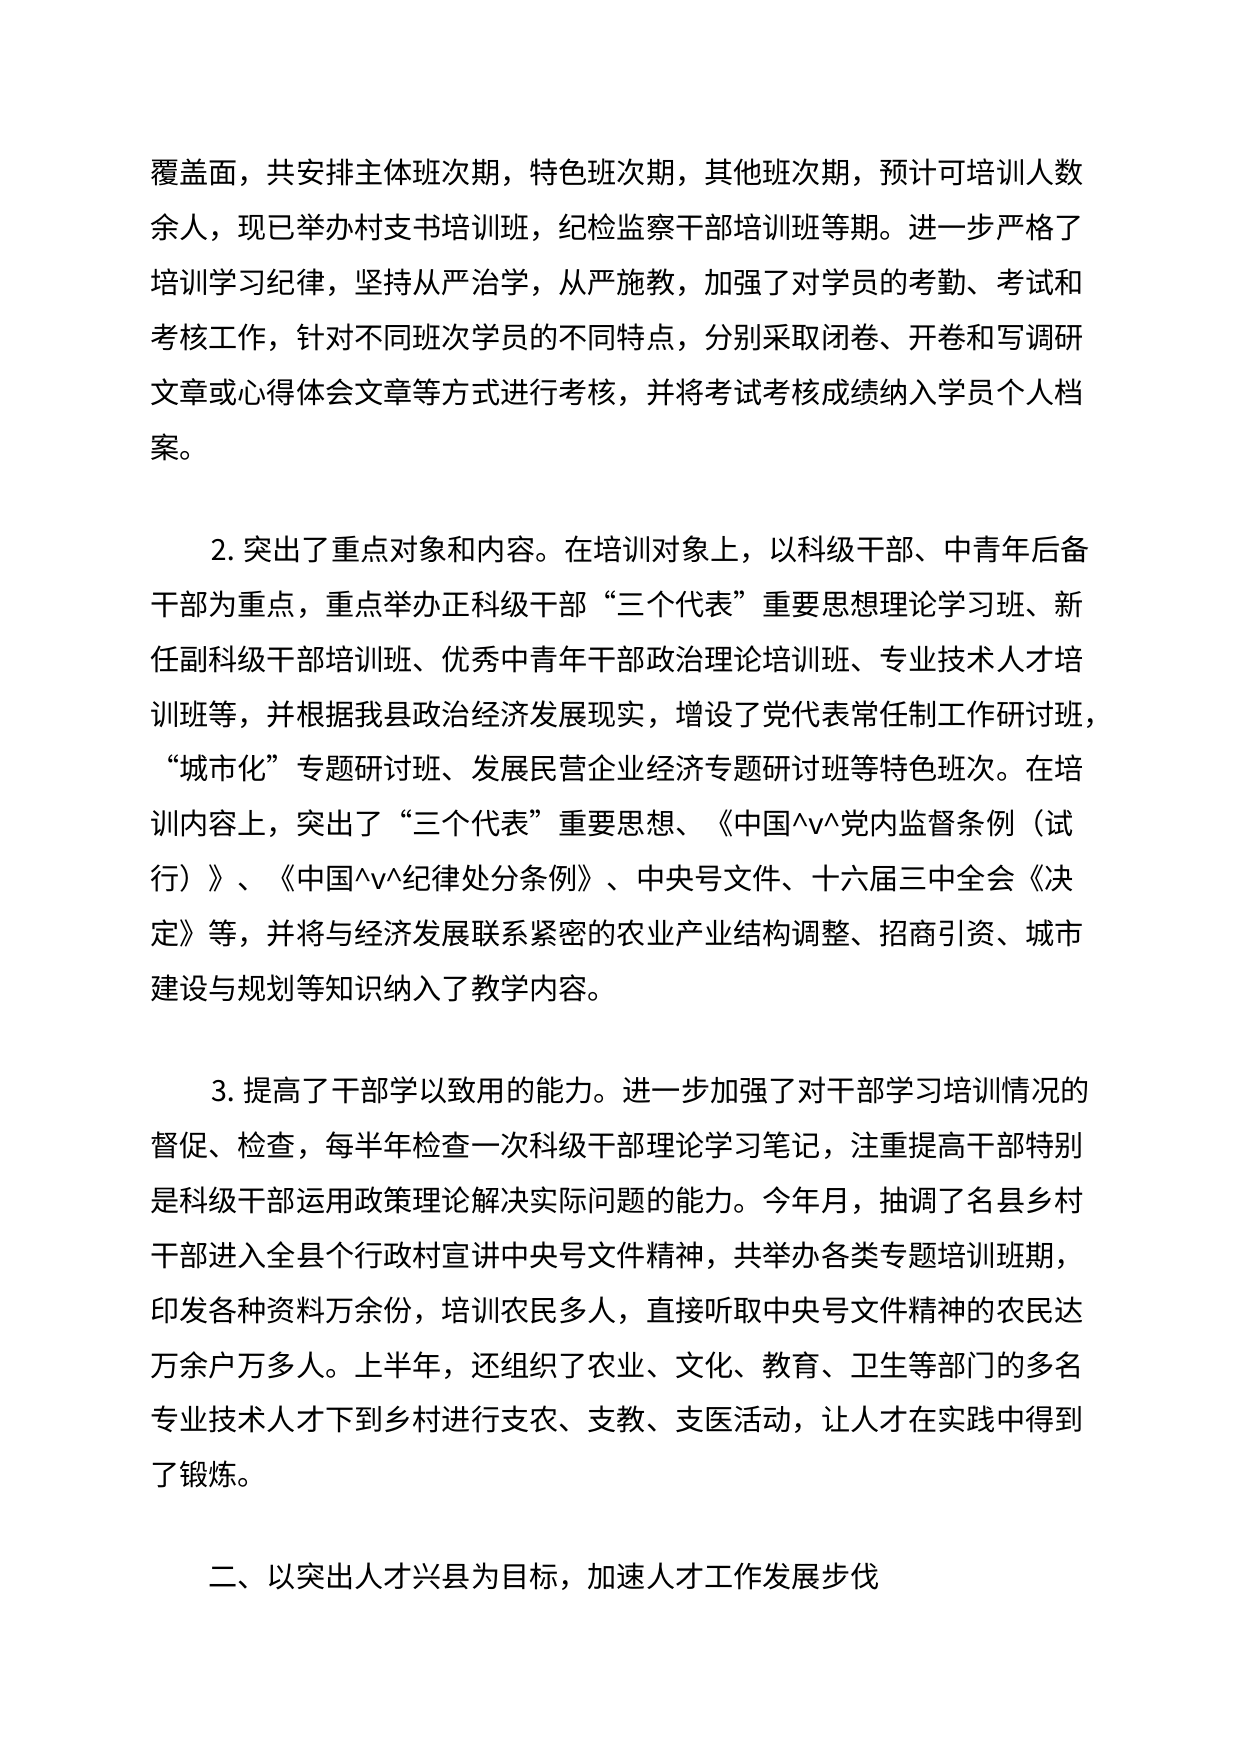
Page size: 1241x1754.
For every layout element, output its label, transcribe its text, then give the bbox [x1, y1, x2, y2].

text ⒉突出了重点对象和内容。在培训对象上，以科级干部、中青年后备干部为重点，重点举办正科级干部“三个代表”重要思想理论学习班、新任副科级干部培训班、优秀中青年干部政治理论培训班、专业技术人才培训班等，并根据我县政治经济发展现实，增设了党代表常任制工作研讨班，“城市化”专题研讨班、发展民营企业经济专题研讨班等特色班次。在培训内容上，突出了“三个代表”重要思想、《中国^v^党内监督条例（试行）》、《中国^v^纪律处分条例》、中央号文件、十六届三中全会《决定》等，并将与经济发展联系紧密的农业产业结构调整、招商引资、城市建设与规划等知识纳入了教学内容。 [150, 526, 1090, 1008]
text ⒊提高了干部学以致用的能力。进一步加强了对干部学习培训情况的督促、检查，每半年检查一次科级干部理论学习笔记，注重提高干部特别是科级干部运用政策理论解决实际问题的能力。今年月，抽调了名县乡村干部进入全县个行政村宣讲中央号文件精神，共举办各类专题培训班期，印发各种资料万余份，培训农民多人，直接听取中央号文件精神的农民达万余户万多人。上半年，还组织了农业、文化、教育、卫生等部门的多名专业技术人才下到乡村进行支农、支教、支医活动，让人才在实践中得到了锻炼。 [150, 1067, 1090, 1494]
text 二、以突出人才兴县为目标，加速人才工作发展步伐 [150, 1554, 1090, 1596]
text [150, 150, 1090, 467]
